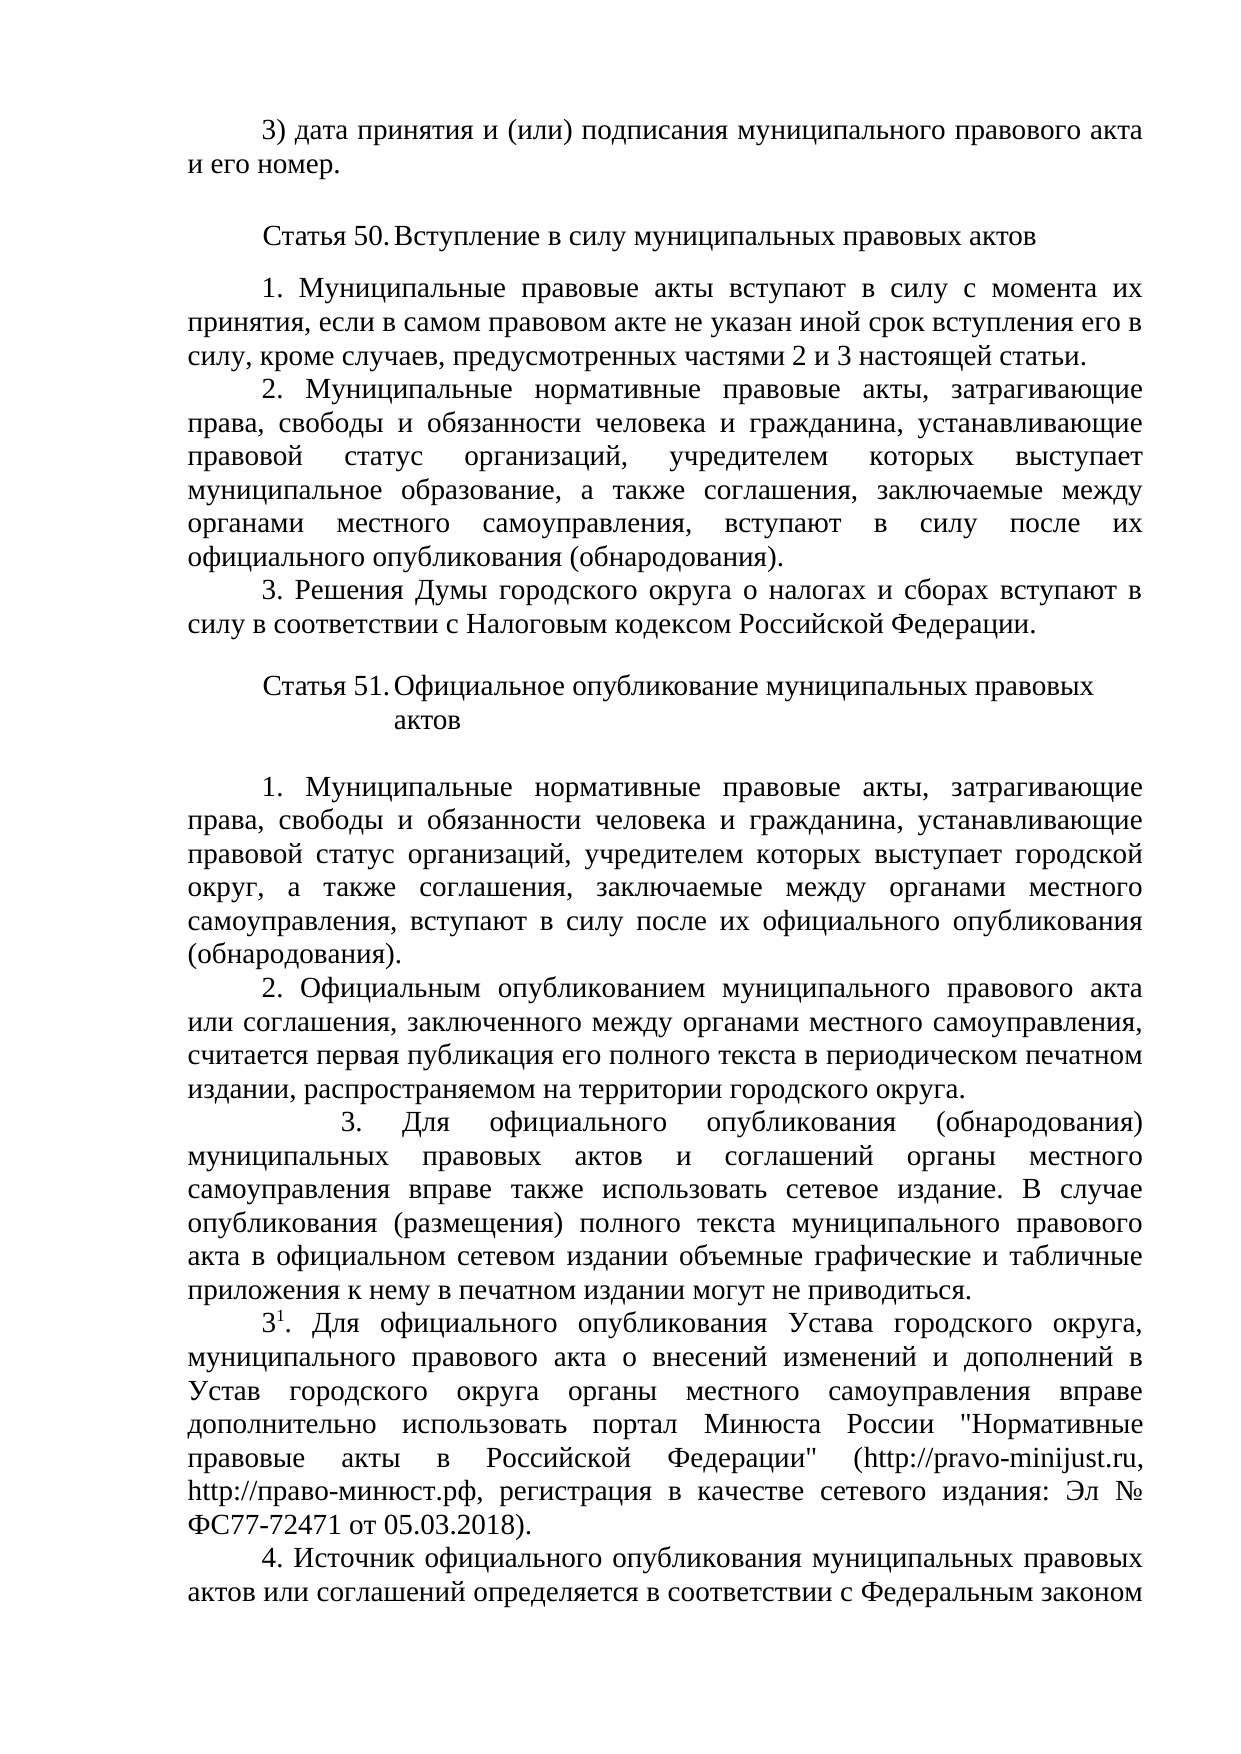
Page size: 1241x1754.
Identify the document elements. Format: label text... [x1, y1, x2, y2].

subtitle Статья 50. Вступление в силу муниципальных правовых актов [262, 218, 1144, 251]
text 3. Для официального опубликования (обнародования) муниципальных правовых актов и соглашений органы местного самоуправления вправе также использовать сетевое издание. В случае опубликования (размещения) полного текста муниципального правового акта в официальном сетевом издании объемные графические и табличные приложения к нему в печатном издании могут не приводиться. [187, 1104, 1144, 1306]
text 31. Для официального опубликования Устава городского округа, муниципального правового акта о внесений изменений и дополнений в Устав городского округа органы местного самоуправления вправе дополнительно использовать портал Минюста России "Нормативные правовые акты в Российской Федерации" (http://pravo-minijust.ru, http://право-минюст.рф, регистрация в качестве сетевого издания: Эл № ФС77-72471 от 05.03.2018). [187, 1306, 1144, 1540]
text 2. Муниципальные нормативные правовые акты, затрагивающие права, свободы и обязанности человека и гражданина, устанавливающие правовой статус организаций, учредителем которых выступает муниципальное образование, а также соглашения, заключаемые между органами местного самоуправления, вступают в силу после их официального опубликования (обнародования). [187, 371, 1144, 572]
text 2. Официальным опубликованием муниципального правового акта или соглашения, заключенного между органами местного самоуправления, считается первая публикация его полного текста в периодическом печатном издании, распространяемом на территории городского округа. [187, 970, 1144, 1104]
text 1. Муниципальные нормативные правовые акты, затрагивающие права, свободы и обязанности человека и гражданина, устанавливающие правовой статус организаций, учредителем которых выступает городской округ, а также соглашения, заключаемые между органами местного самоуправления, вступают в силу после их официального опубликования (обнародования). [187, 769, 1144, 970]
text 3. Решения Думы городского округа о налогах и сборах вступают в силу в соответствии с Налоговым кодексом Российской Федерации. [187, 572, 1144, 639]
text 3) дата принятия и (или) подписания муниципального правового акта и его номер. [187, 112, 1144, 179]
text 1. Муниципальные правовые акты вступают в силу с момента их принятия, если в самом правовом акте не указан иной срок вступления его в силу, кроме случаев, предусмотренных частями 2 и 3 настоящей статьи. [187, 271, 1144, 371]
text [187, 1540, 1144, 1607]
subtitle Статья 51. Официальное опубликование муниципальных правовых актов [262, 668, 1144, 735]
